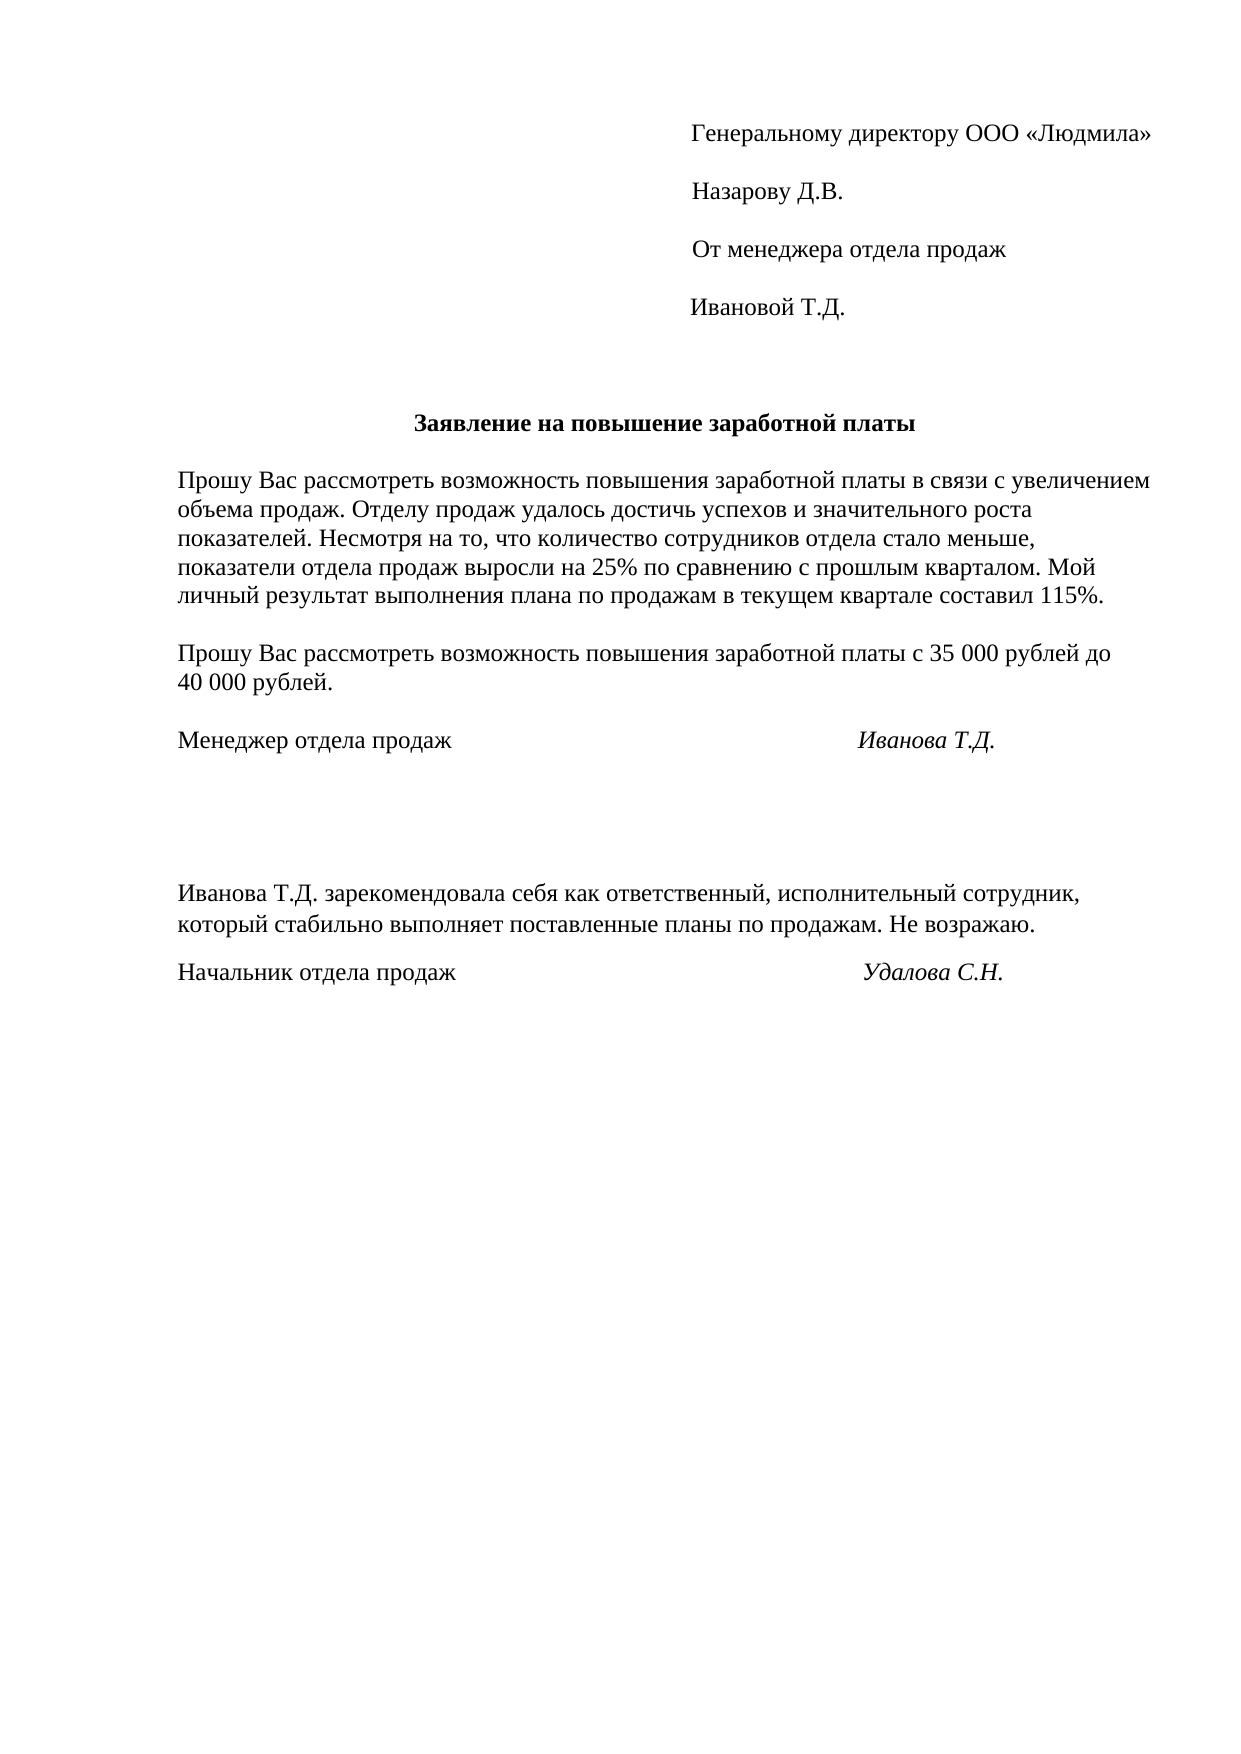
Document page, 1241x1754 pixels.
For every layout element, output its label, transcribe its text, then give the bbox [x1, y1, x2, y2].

text Иванова Т.Д. зарекомендовала себя как ответственный, исполнительный сотрудник, который стабильно выполняет поставленные планы по продажам. Не возражаю. [177, 878, 1152, 938]
text От менеджера отдела продаж [177, 234, 1152, 263]
text Прошу Вас рассмотреть возможность повышения заработной платы в связи с увеличением объема продаж. Отделу продаж удалось достичь успехов и значительного роста показателей. Несмотря на то, что количество сотрудников отдела стало меньше, показатели отдела продаж выросли на 25% по сравнению с прошлым кварталом. Мой личный результат выполнения плана по продажам в текущем квартале составил 115%. [177, 466, 1152, 609]
text Менеджер отдела продаж Иванова Т.Д. [177, 725, 1152, 754]
text Заявление на повышение заработной платы [177, 408, 1152, 436]
text Ивановой Т.Д. [177, 292, 1152, 321]
text Генеральному директору ООО «Людмила» [177, 118, 1152, 147]
text Назарову Д.В. [177, 176, 1152, 205]
text Прошу Вас рассмотреть возможность повышения заработной платы с 35 000 рублей до 40 000 рублей. [177, 638, 1152, 696]
text Начальник отдела продаж Удалова С.Н. [177, 957, 1152, 986]
